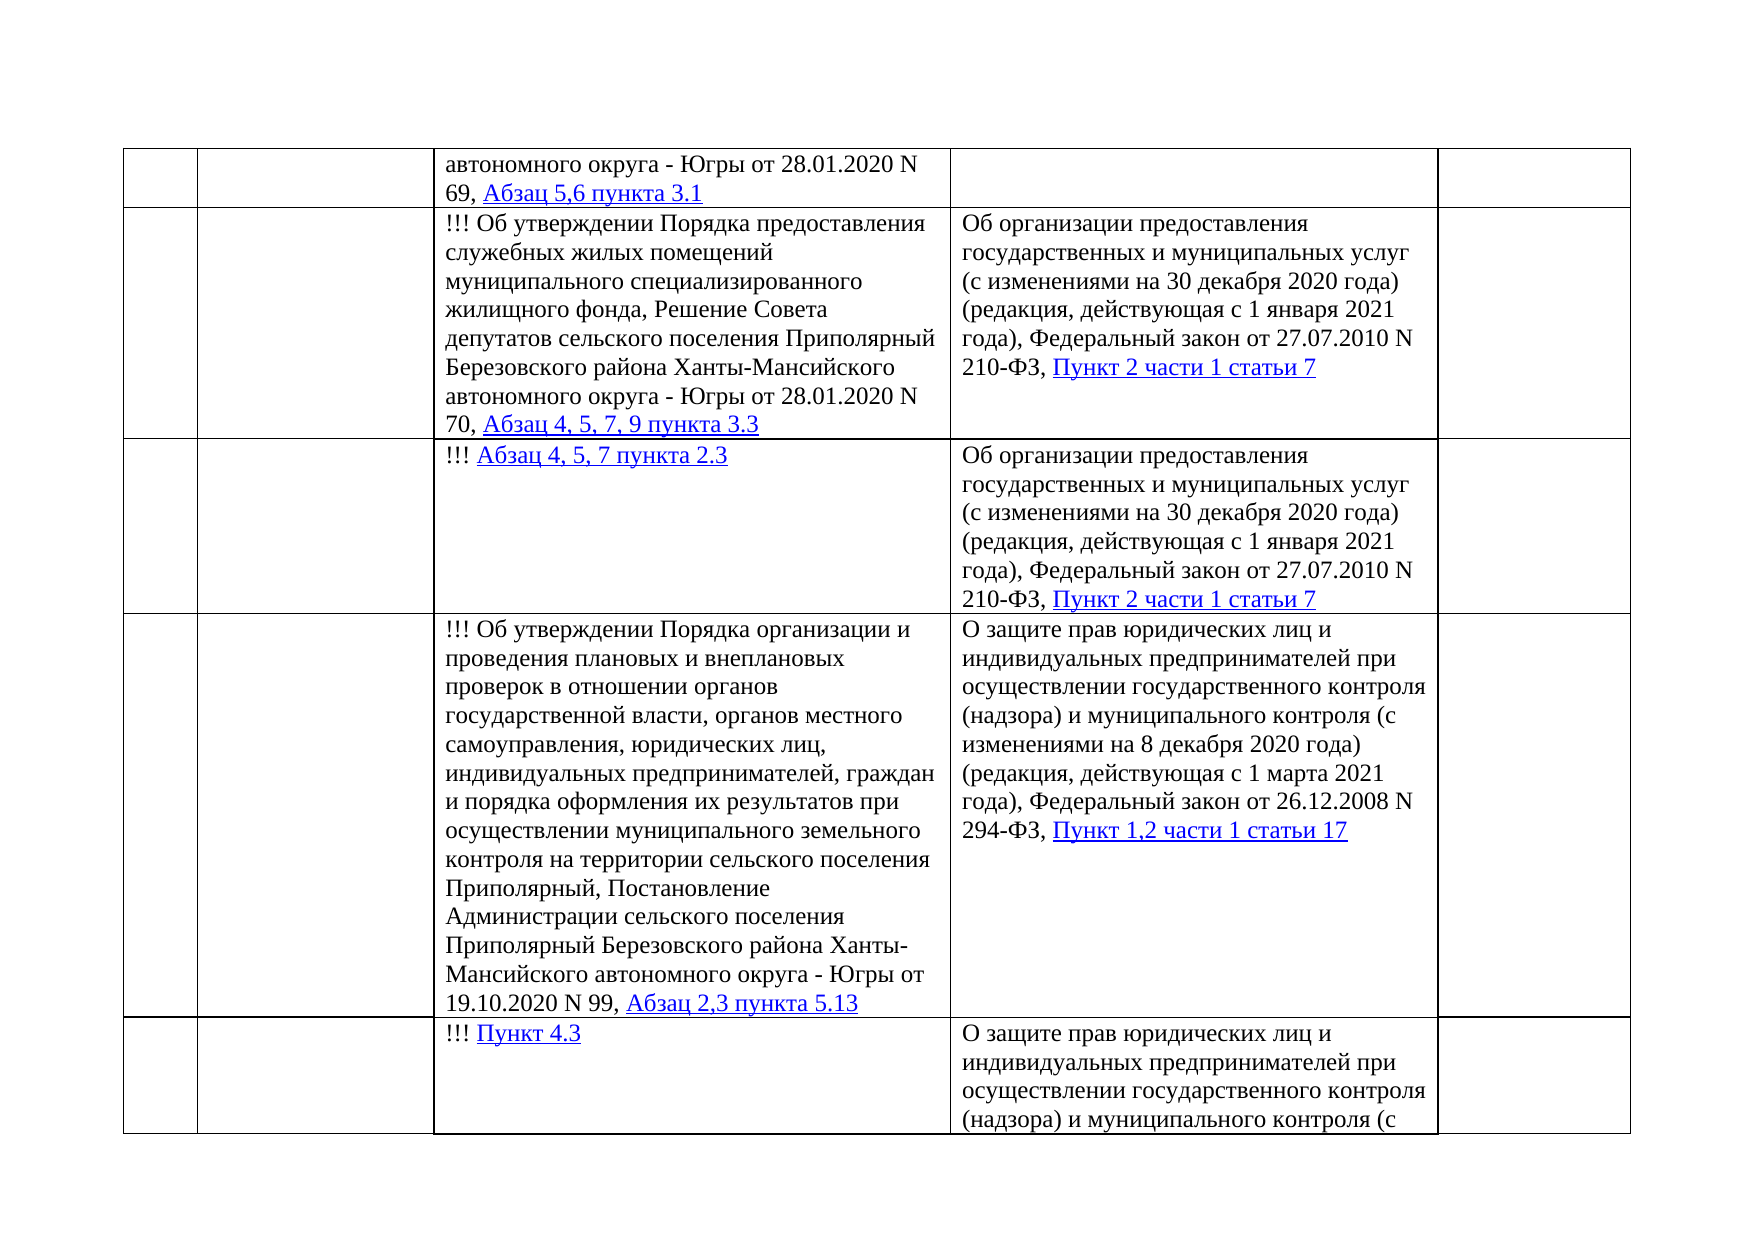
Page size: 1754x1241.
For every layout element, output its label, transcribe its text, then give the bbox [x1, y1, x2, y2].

table_cell [198, 1018, 433, 1133]
table_cell [1439, 1018, 1630, 1133]
table_cell [198, 149, 433, 207]
table_cell !!! Абзац 4, 5, 7 пункта 2.3 [435, 440, 950, 612]
table_cell [1439, 614, 1630, 1016]
table_cell [198, 208, 433, 438]
table_cell [124, 149, 197, 207]
table_cell [1439, 149, 1630, 207]
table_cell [435, 149, 950, 207]
table_cell [1439, 439, 1630, 612]
table_cell !!! Пункт 4.3 [435, 1018, 950, 1133]
table_cell !!! Об утверждении Порядка организации и проведения плановых и внеплановых проверок в отношении органов государственной власти, органов местного самоуправления, юридических лиц, индивидуальных предпринимателей, граждан и порядка оформления их результатов при осуществлении муниципального земельного контроля на территории сельского поселения Приполярный, Постановление Администрации сельского поселения Приполярный Березовского района Ханты-Мансийского автономного округа - Югры от 19.10.2020 N 99, Абзац 2,3 пункта 5.13 [435, 614, 950, 1016]
table_cell [124, 614, 197, 1016]
table_cell О защите прав юридических лиц и индивидуальных предпринимателей при осуществлении государственного контроля (надзора) и муниципального контроля (с изменениями на 8 декабря 2020 года) (редакция, действующая с 1 марта 2021 года), Федеральный закон от 26.12.2008 N 294-ФЗ, Пункт 1,2 части 1 статьи 17 [951, 614, 1437, 1016]
table_cell [1439, 208, 1630, 438]
table_cell !!! Об утверждении Порядка предоставления служебных жилых помещений муниципального специализированного жилищного фонда, Решение Совета депутатов сельского поселения Приполярный Березовского района Ханты-Мансийского автономного округа - Югры от 28.01.2020 N 70, Абзац 4, 5, 7, 9 пункта 3.3 [435, 208, 950, 438]
table_cell [198, 439, 433, 612]
table_cell [198, 614, 433, 1016]
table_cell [951, 149, 1437, 207]
table_cell [124, 439, 197, 612]
table_cell [124, 1018, 197, 1133]
table_cell [124, 208, 197, 438]
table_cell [951, 1018, 1437, 1133]
